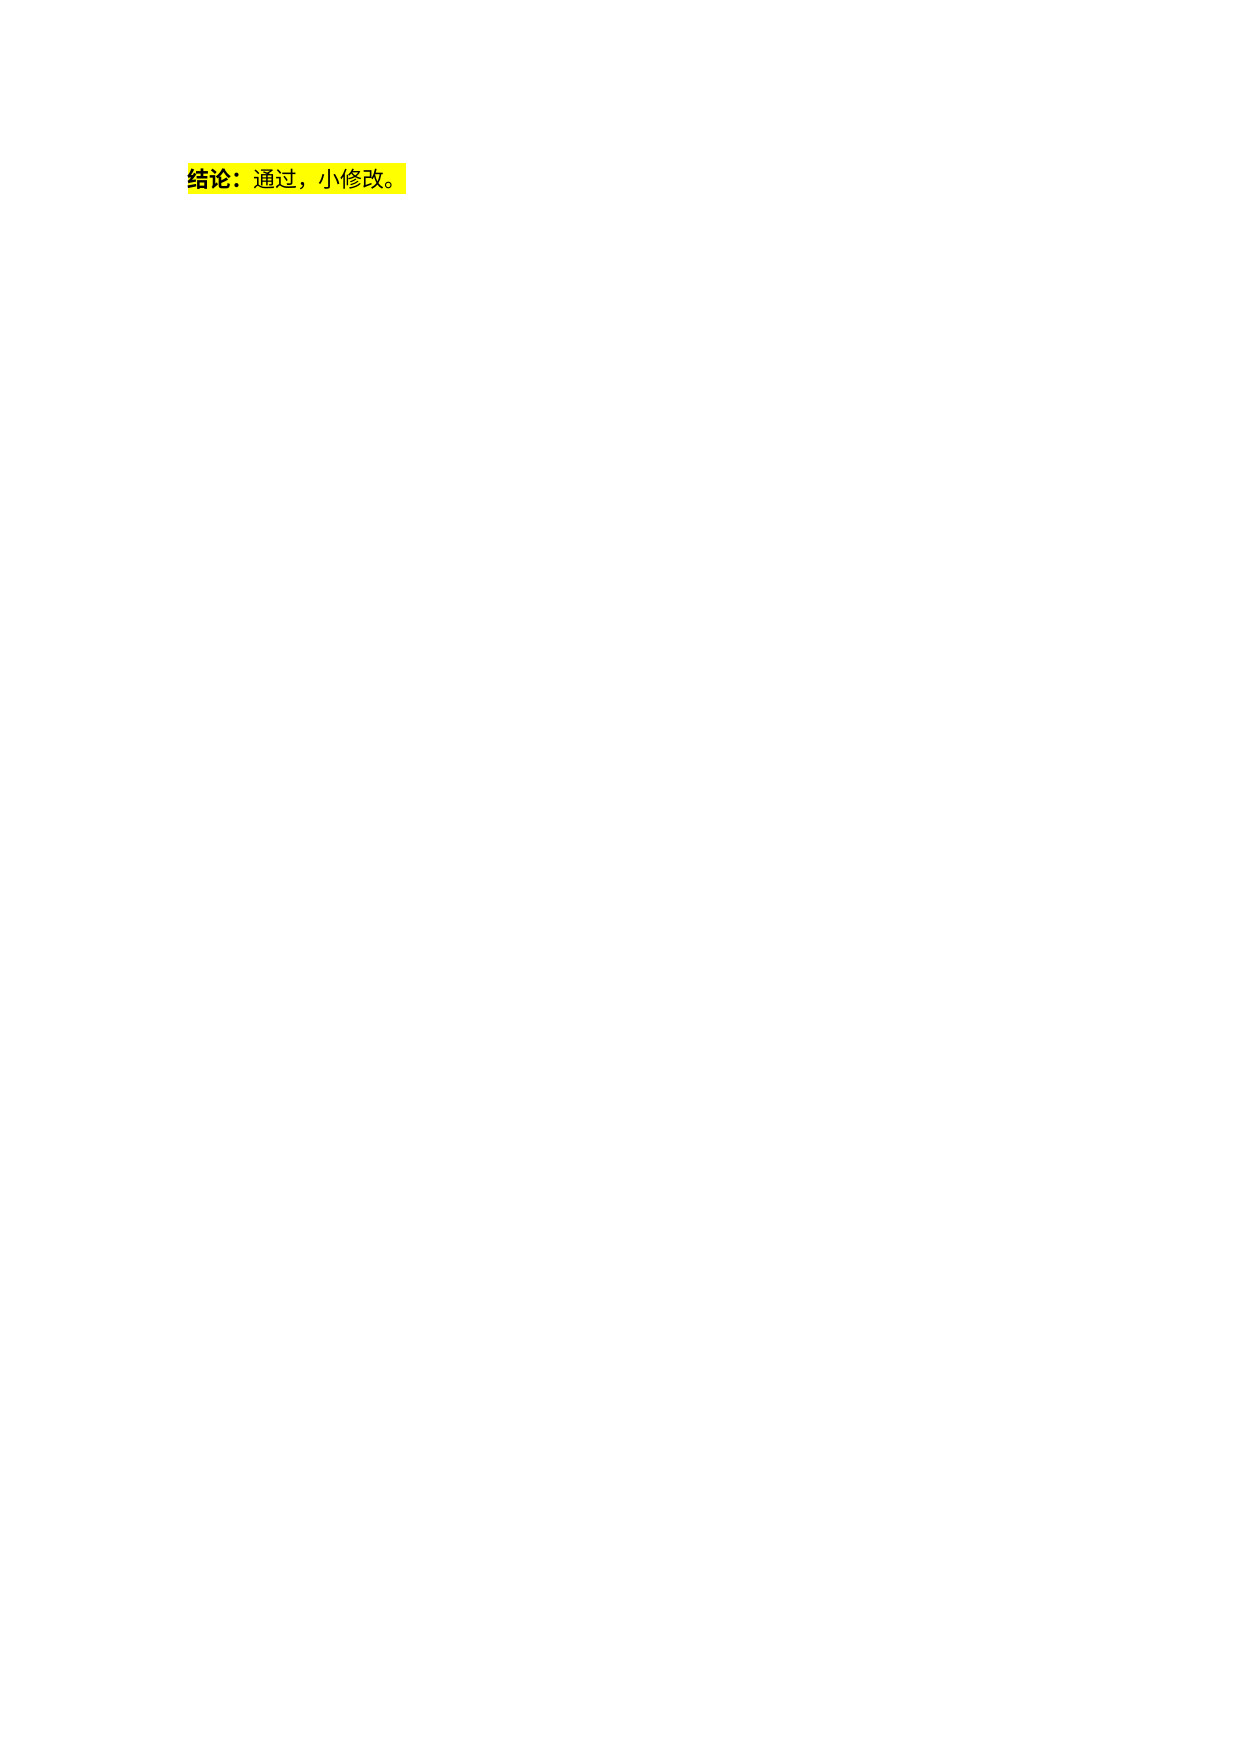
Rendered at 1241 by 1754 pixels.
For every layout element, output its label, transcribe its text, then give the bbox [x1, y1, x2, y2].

text 结论：通过，小修改。 [187, 162, 1053, 194]
